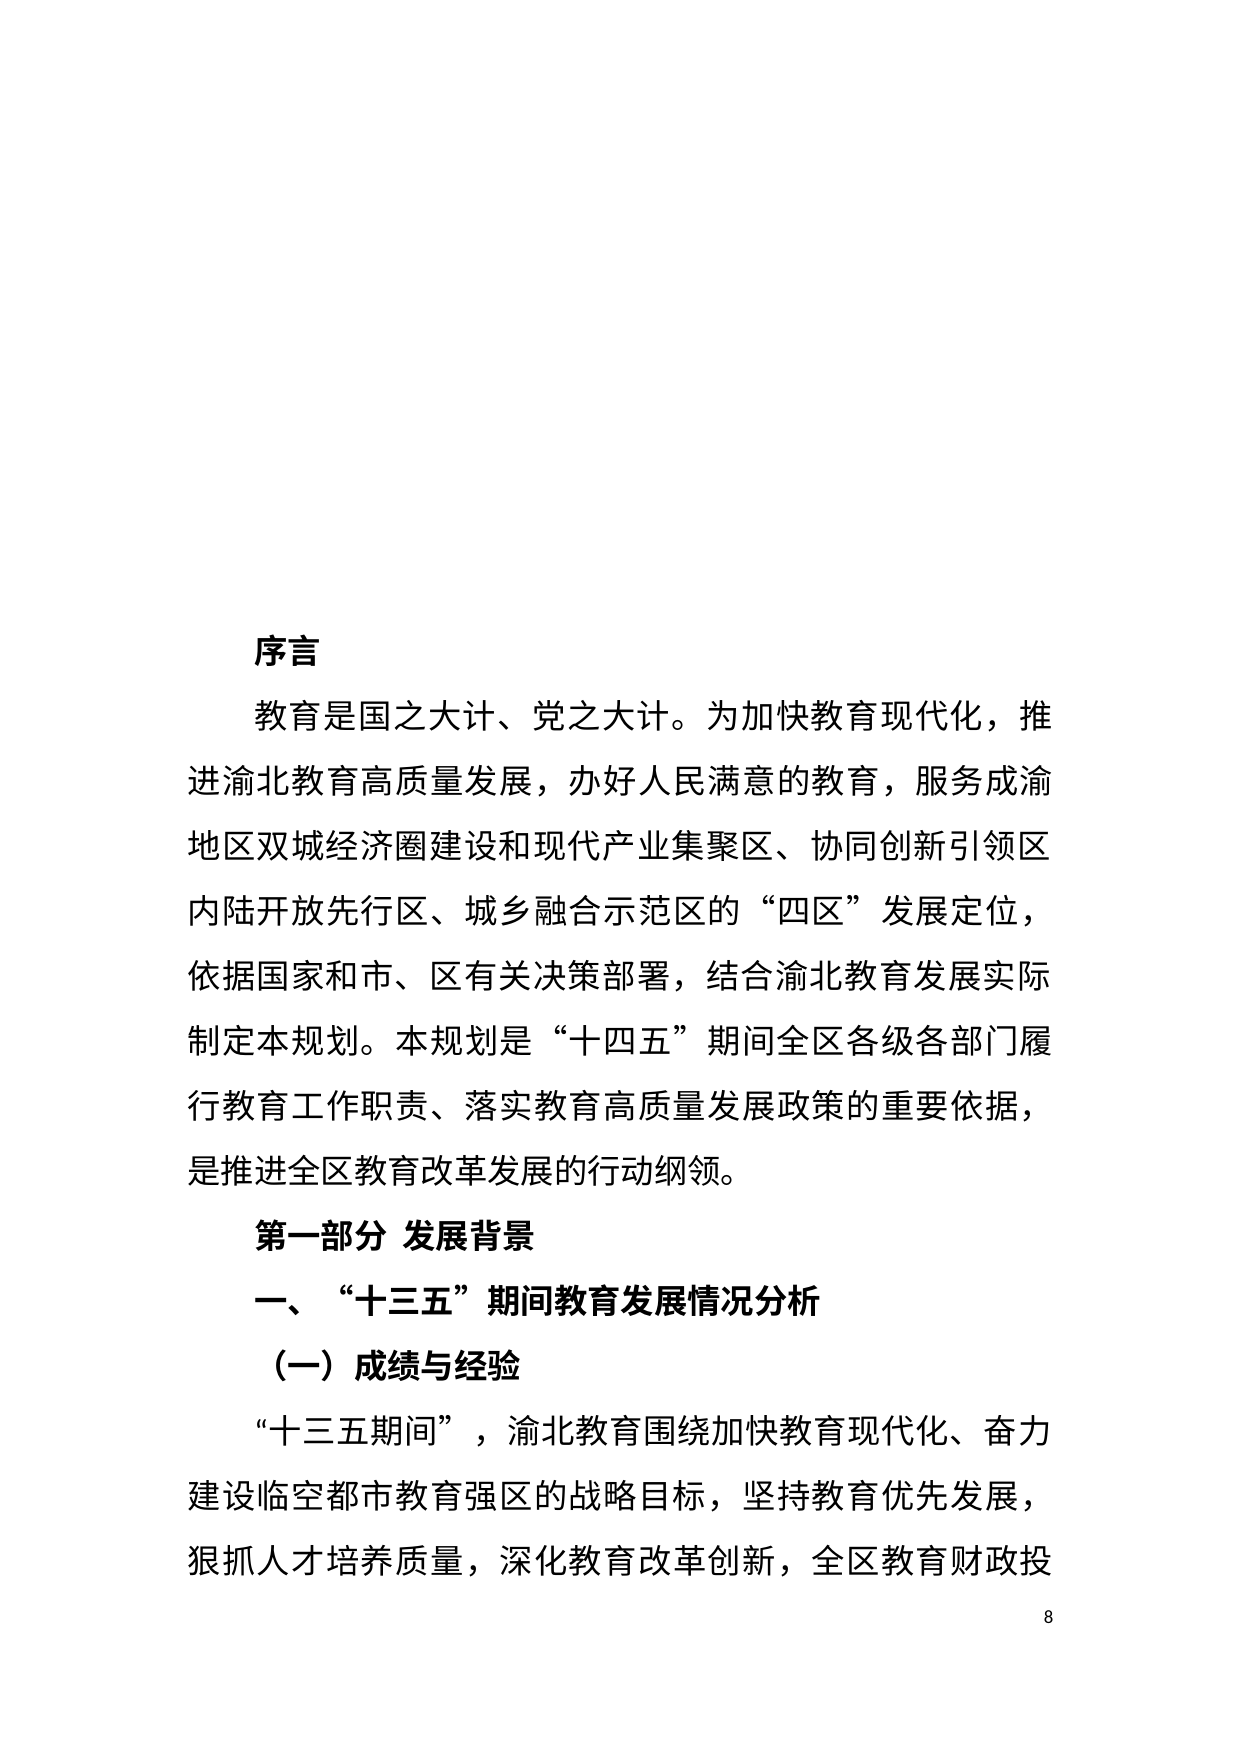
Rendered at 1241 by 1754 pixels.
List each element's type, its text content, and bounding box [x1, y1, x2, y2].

text 教育是国之大计、党之大计。为加快教育现代化，推进渝北教育高质量发展，办好人民满意的教育，服务成渝地区双城经济圈建设和现代产业集聚区、协同创新引领区、内陆开放先行区、城乡融合示范区的“四区”发展定位，依据国家和市、区有关决策部署，结合渝北教育发展实际，制定本规划。本规划是“十四五”期间全区各级各部门履行教育工作职责、落实教育高质量发展政策的重要依据，是推进全区教育改革发展的行动纲领。 [187, 682, 1053, 1202]
text 第一部分 发展背景 [187, 1202, 1053, 1267]
text （一）成绩与经验 [187, 1332, 1053, 1397]
text 序言 [187, 617, 1053, 682]
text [187, 1397, 1053, 1592]
text 一、“十三五”期间教育发展情况分析 [187, 1267, 1053, 1332]
